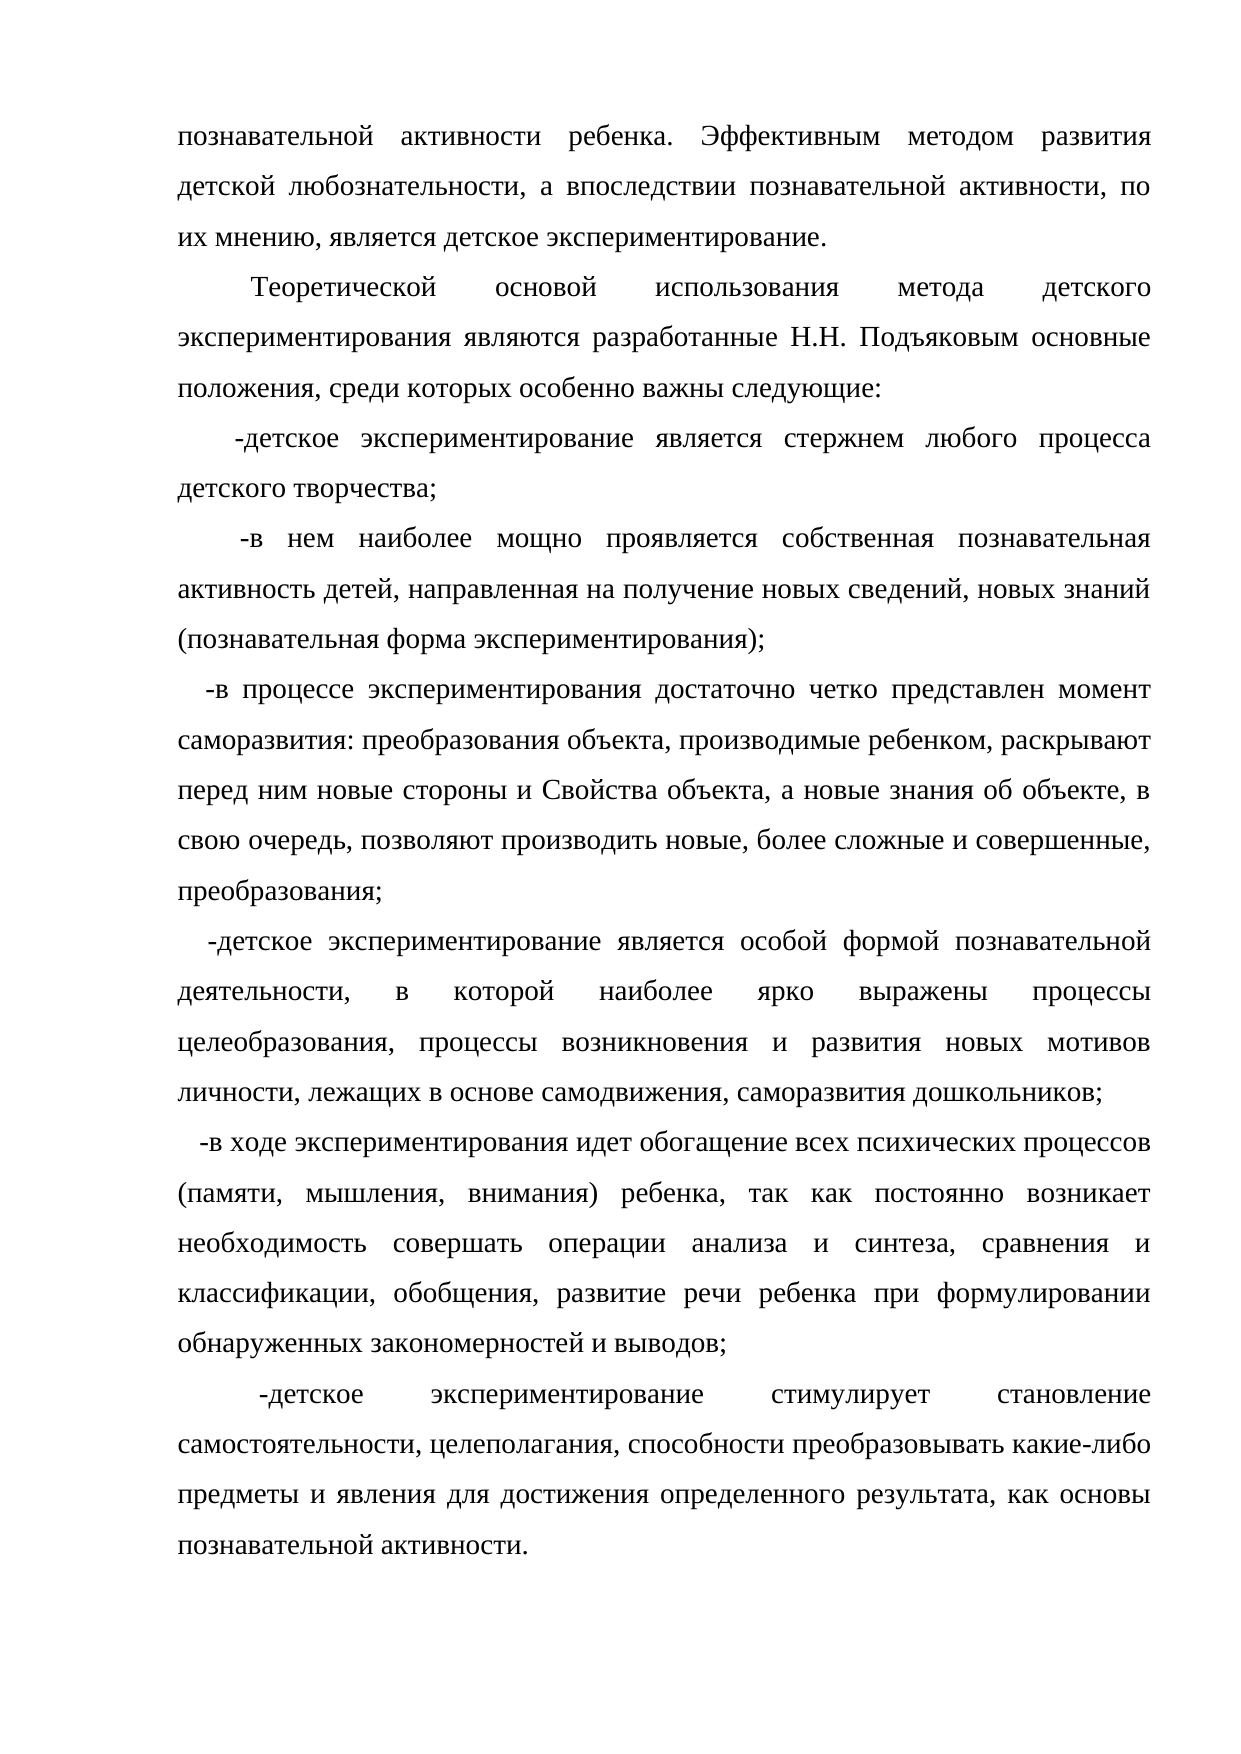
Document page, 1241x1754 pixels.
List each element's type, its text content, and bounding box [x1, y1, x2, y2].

text -в процессе экспериментирования достаточно четко представлен момент саморазвития: преобразования объекта, производимые ребенком, раскрывают перед ним новые стороны и Свойства объекта, а новые знания об объекте, в свою очередь, позволяют производить новые, более сложные и совершенные, преобразования; [177, 672, 1152, 906]
text -в ходе экспериментирования идет обогащение всех психических процессов (памяти, мышления, внимания) ребенка, так как постоянно возникает необходимость совершать операции анализа и синтеза, сравнения и классификации, обобщения, развитие речи ребенка при формулировании обнаруженных закономерностей и выводов; [177, 1124, 1152, 1359]
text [177, 118, 1152, 252]
text Теоретической основой использования метода детского экспериментирования являются разработанные Н.Н. Подъяковым основные положения, среди которых особенно важны следующие: [177, 269, 1152, 403]
text -в нем наиболее мощно проявляется собственная познавательная активность детей, направленная на получение новых сведений, новых знаний (познавательная форма экспериментирования); [177, 521, 1152, 655]
text -детское экспериментирование стимулирует становление самостоятельности, целеполагания, способности преобразовывать какие-либо предметы и явления для достижения определенного результата, как основы познавательной активности. [177, 1376, 1152, 1560]
text -детское экспериментирование является стержнем любого процесса детского творчества; [177, 420, 1152, 504]
text -детское экспериментирование является особой формой познавательной деятельности, в которой наиболее ярко выражены процессы целеобразования, процессы возникновения и развития новых мотивов личности, лежащих в основе самодвижения, саморазвития дошкольников; [177, 923, 1152, 1108]
